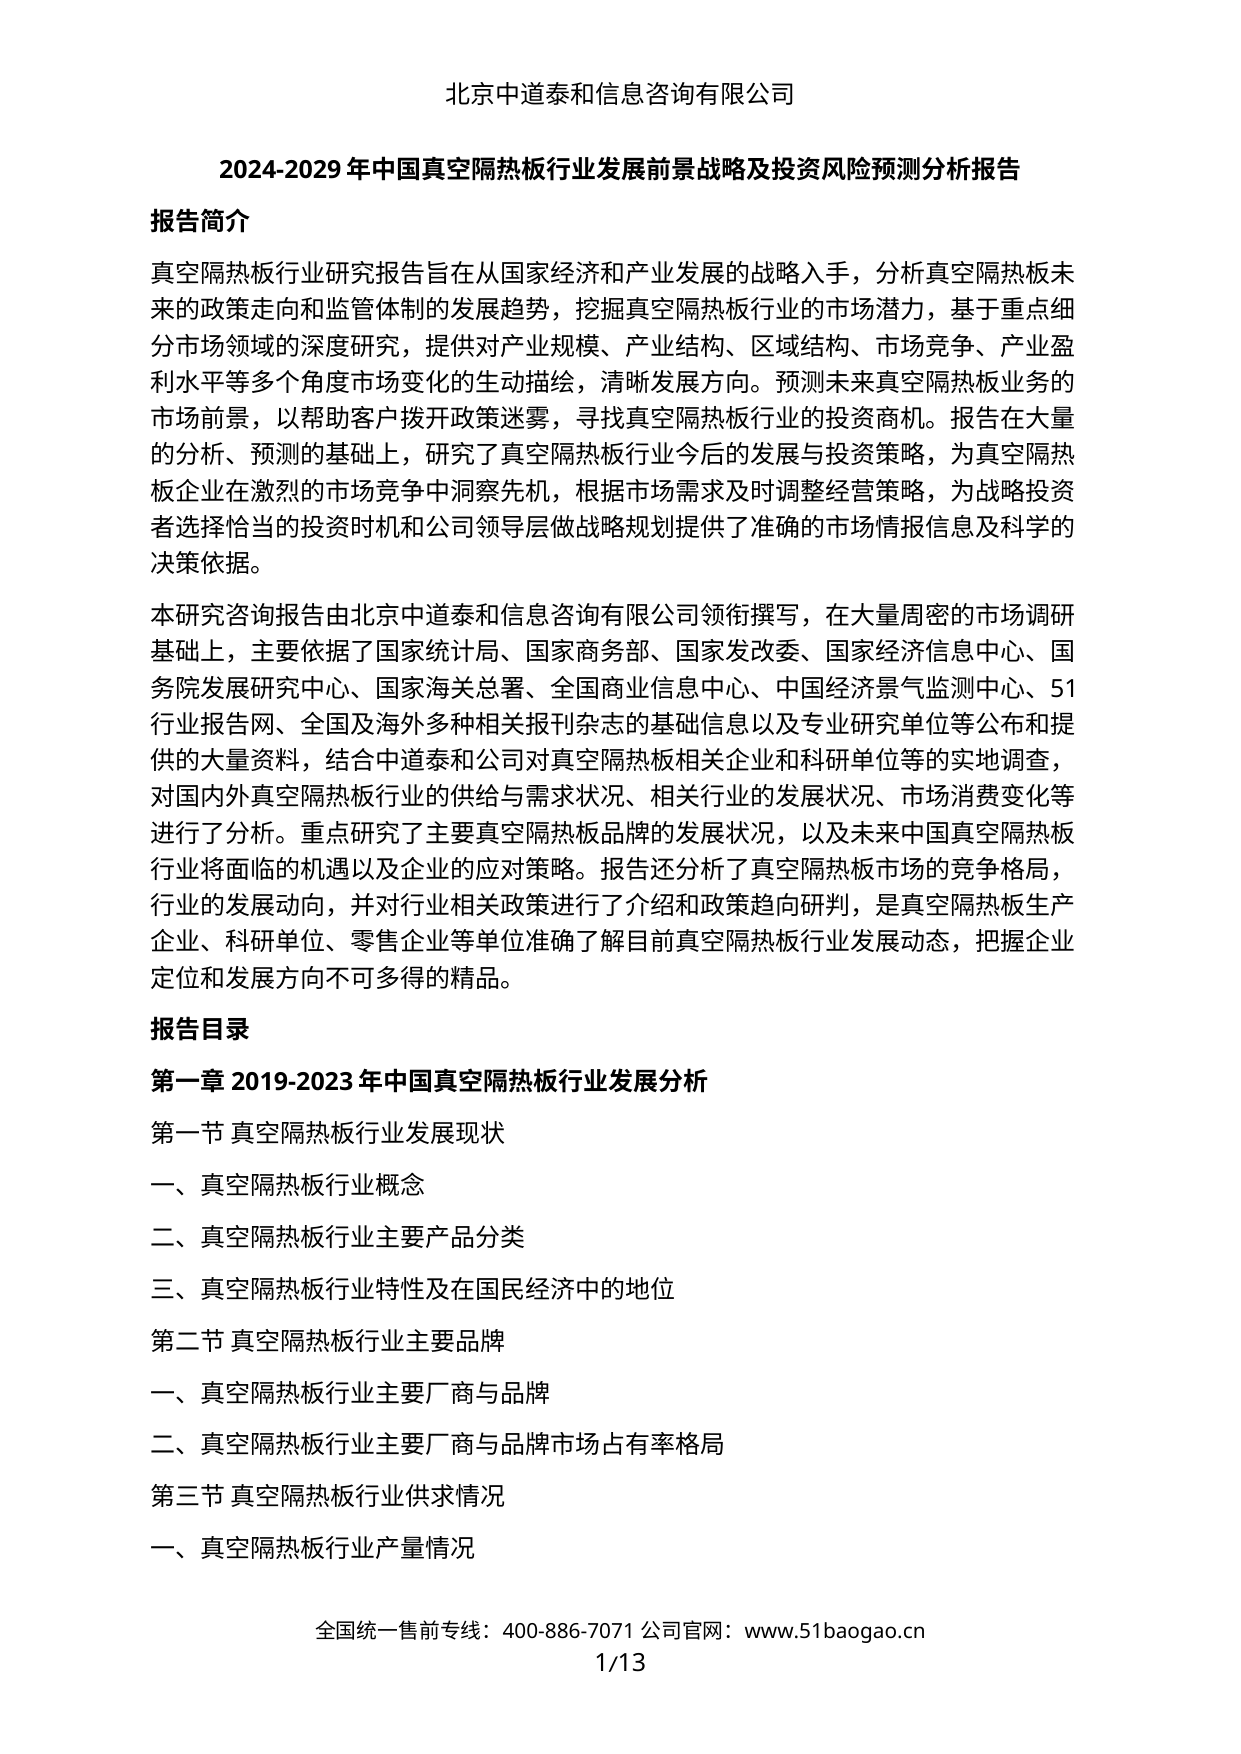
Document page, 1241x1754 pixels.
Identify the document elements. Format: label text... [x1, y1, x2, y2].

text 二、真空隔热板行业主要产品分类 [150, 1217, 1090, 1254]
text 一、真空隔热板行业概念 [150, 1166, 1090, 1202]
text 第三节 真空隔热板行业供求情况 [150, 1477, 1090, 1513]
text 二、真空隔热板行业主要厂商与品牌市场占有率格局 [150, 1425, 1090, 1461]
text 一、真空隔热板行业主要厂商与品牌 [150, 1373, 1090, 1409]
text 三、真空隔热板行业特性及在国民经济中的地位 [150, 1269, 1090, 1306]
text 报告目录 [150, 1010, 1090, 1046]
text 第一节 真空隔热板行业发展现状 [150, 1114, 1090, 1150]
text 报告简介 [150, 202, 1090, 238]
text 2024-2029年中国真空隔热板行业发展前景战略及投资风险预测分析报告 [150, 150, 1090, 186]
text 第二节 真空隔热板行业主要品牌 [150, 1321, 1090, 1357]
text 本研究咨询报告由北京中道泰和信息咨询有限公司领衔撰写，在大量周密的市场调研基础上，主要依据了国家统计局、国家商务部、国家发改委、国家经济信息中心、国务院发展研究中心、国家海关总署、全国商业信息中心、中国经济景气监测中心、51行业报告网、全国及海外多种相关报刊杂志的基础信息以及专业研究单位等公布和提供的大量资料，结合中道泰和公司对真空隔热板相关企业和科研单位等的实地调查，对国内外真空隔热板行业的供给与需求状况、相关行业的发展状况、市场消费变化等进行了分析。重点研究了主要真空隔热板品牌的发展状况，以及未来中国真空隔热板行业将面临的机遇以及企业的应对策略。报告还分析了真空隔热板市场的竞争格局，行业的发展动向，并对行业相关政策进行了介绍和政策趋向研判，是真空隔热板生产企业、科研单位、零售企业等单位准确了解目前真空隔热板行业发展动态，把握企业定位和发展方向不可多得的精品。 [150, 596, 1090, 994]
text 第一章 2019-2023年中国真空隔热板行业发展分析 [150, 1062, 1090, 1098]
text 一、真空隔热板行业产量情况 [150, 1529, 1090, 1565]
text 真空隔热板行业研究报告旨在从国家经济和产业发展的战略入手，分析真空隔热板未来的政策走向和监管体制的发展趋势，挖掘真空隔热板行业的市场潜力，基于重点细分市场领域的深度研究，提供对产业规模、产业结构、区域结构、市场竞争、产业盈利水平等多个角度市场变化的生动描绘，清晰发展方向。预测未来真空隔热板业务的市场前景，以帮助客户拨开政策迷雾，寻找真空隔热板行业的投资商机。报告在大量的分析、预测的基础上，研究了真空隔热板行业今后的发展与投资策略，为真空隔热板企业在激烈的市场竞争中洞察先机，根据市场需求及时调整经营策略，为战略投资者选择恰当的投资时机和公司领导层做战略规划提供了准确的市场情报信息及科学的决策依据。 [150, 254, 1090, 580]
